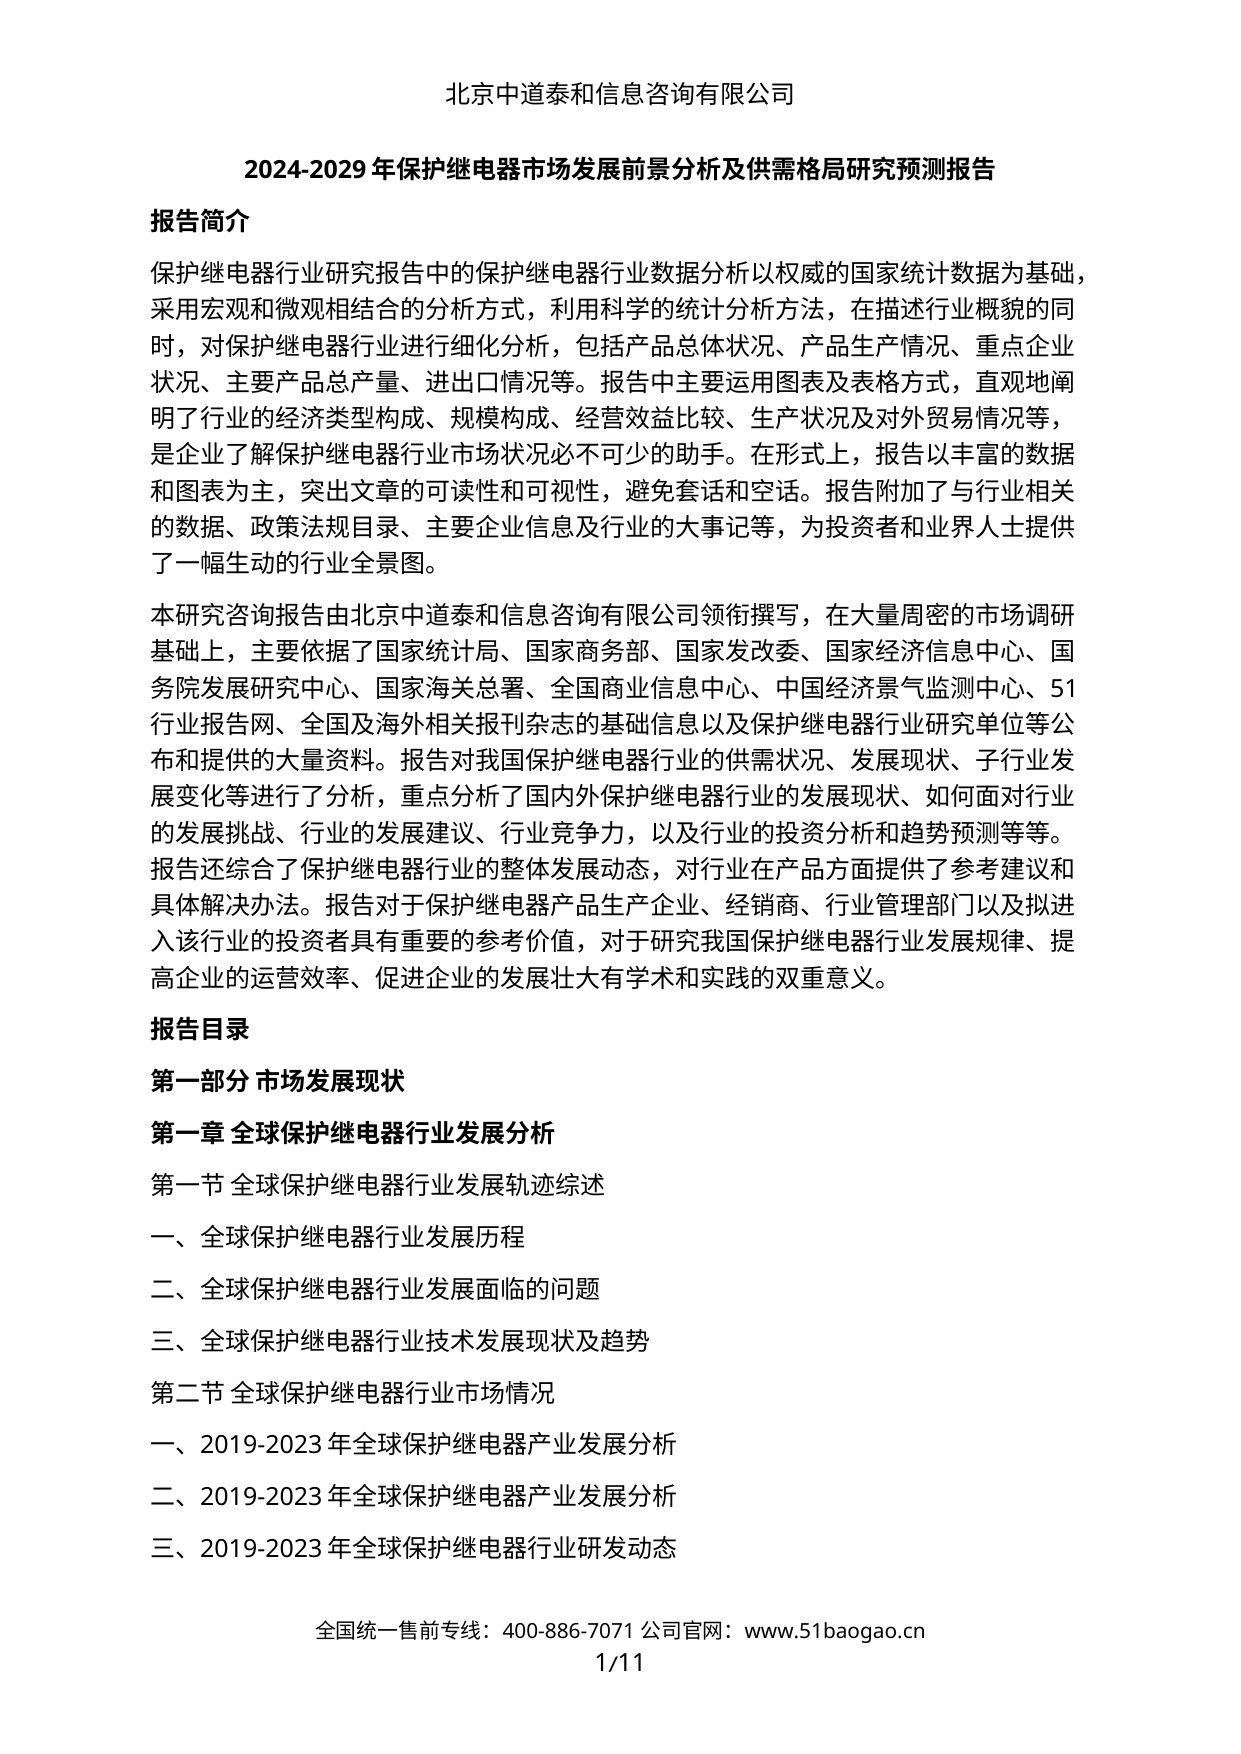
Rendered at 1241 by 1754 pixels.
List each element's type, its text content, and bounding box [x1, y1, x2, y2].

text 报告简介 [150, 202, 1090, 238]
text 二、2019-2023年全球保护继电器产业发展分析 [150, 1477, 1090, 1513]
text 第二节 全球保护继电器行业市场情况 [150, 1373, 1090, 1409]
text 报告目录 [150, 1010, 1090, 1046]
text 三、2019-2023年全球保护继电器行业研发动态 [150, 1529, 1090, 1565]
text 二、全球保护继电器行业发展面临的问题 [150, 1269, 1090, 1306]
text 一、2019-2023年全球保护继电器产业发展分析 [150, 1425, 1090, 1461]
text 第一部分 市场发展现状 [150, 1062, 1090, 1098]
text 第一节 全球保护继电器行业发展轨迹综述 [150, 1166, 1090, 1202]
text 第一章 全球保护继电器行业发展分析 [150, 1114, 1090, 1150]
text 一、全球保护继电器行业发展历程 [150, 1217, 1090, 1254]
text 本研究咨询报告由北京中道泰和信息咨询有限公司领衔撰写，在大量周密的市场调研基础上，主要依据了国家统计局、国家商务部、国家发改委、国家经济信息中心、国务院发展研究中心、国家海关总署、全国商业信息中心、中国经济景气监测中心、51行业报告网、全国及海外相关报刊杂志的基础信息以及保护继电器行业研究单位等公布和提供的大量资料。报告对我国保护继电器行业的供需状况、发展现状、子行业发展变化等进行了分析，重点分析了国内外保护继电器行业的发展现状、如何面对行业的发展挑战、行业的发展建议、行业竞争力，以及行业的投资分析和趋势预测等等。报告还综合了保护继电器行业的整体发展动态，对行业在产品方面提供了参考建议和具体解决办法。报告对于保护继电器产品生产企业、经销商、行业管理部门以及拟进入该行业的投资者具有重要的参考价值，对于研究我国保护继电器行业发展规律、提高企业的运营效率、促进企业的发展壮大有学术和实践的双重意义。 [150, 596, 1090, 994]
text 三、全球保护继电器行业技术发展现状及趋势 [150, 1321, 1090, 1357]
text 保护继电器行业研究报告中的保护继电器行业数据分析以权威的国家统计数据为基础，采用宏观和微观相结合的分析方式，利用科学的统计分析方法，在描述行业概貌的同时，对保护继电器行业进行细化分析，包括产品总体状况、产品生产情况、重点企业状况、主要产品总产量、进出口情况等。报告中主要运用图表及表格方式，直观地阐明了行业的经济类型构成、规模构成、经营效益比较、生产状况及对外贸易情况等，是企业了解保护继电器行业市场状况必不可少的助手。在形式上，报告以丰富的数据和图表为主，突出文章的可读性和可视性，避免套话和空话。报告附加了与行业相关的数据、政策法规目录、主要企业信息及行业的大事记等，为投资者和业界人士提供了一幅生动的行业全景图。 [150, 254, 1090, 580]
text 2024-2029年保护继电器市场发展前景分析及供需格局研究预测报告 [150, 150, 1090, 186]
